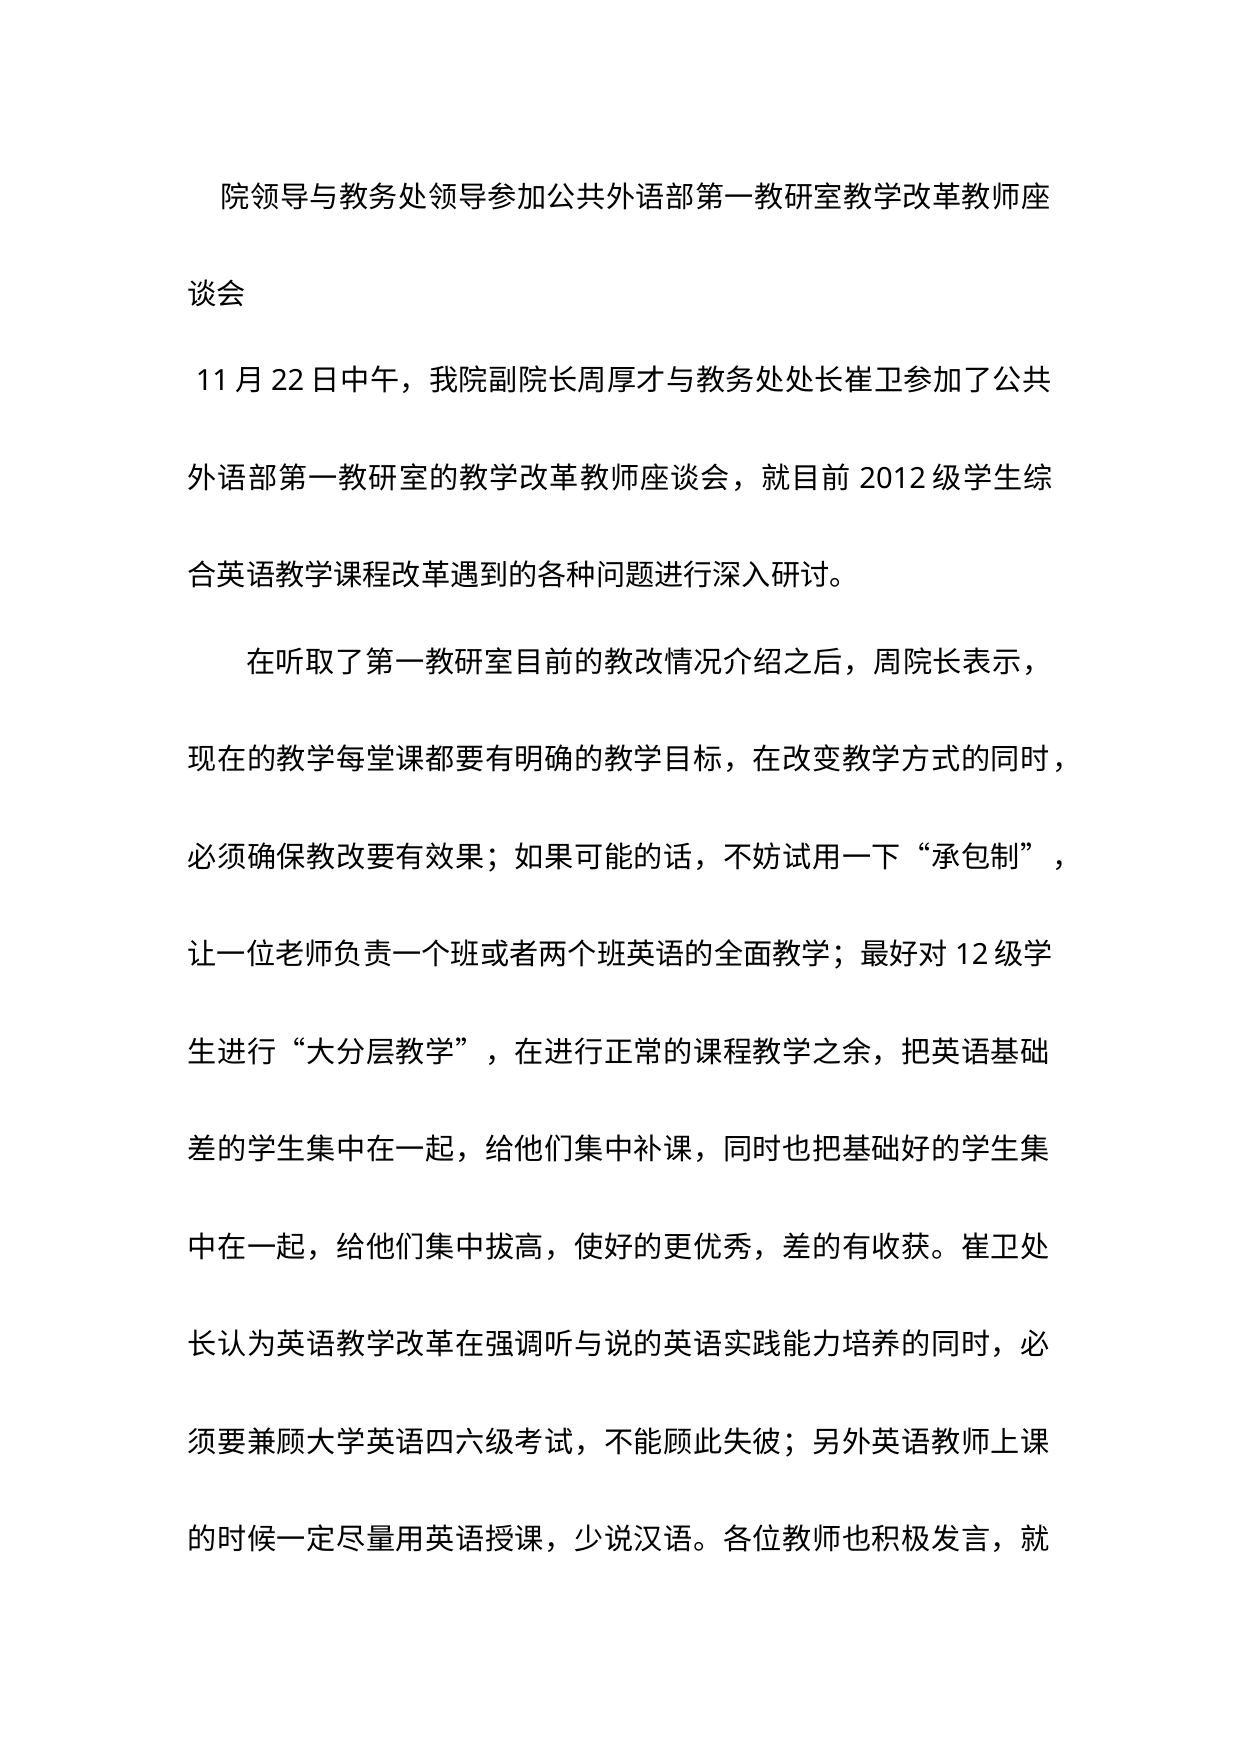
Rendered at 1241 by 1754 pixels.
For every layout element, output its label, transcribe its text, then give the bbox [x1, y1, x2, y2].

text 院领导与教务处领导参加公共外语部第一教研室教学改革教师座谈会 [187, 162, 1053, 324]
text 11月22日中午，我院副院长周厚才与教务处处长崔卫参加了公共外语部第一教研室的教学改革教师座谈会，就目前2012级学生综合英语教学课程改革遇到的各种问题进行深入研讨。 [187, 346, 1053, 606]
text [187, 627, 1053, 1569]
